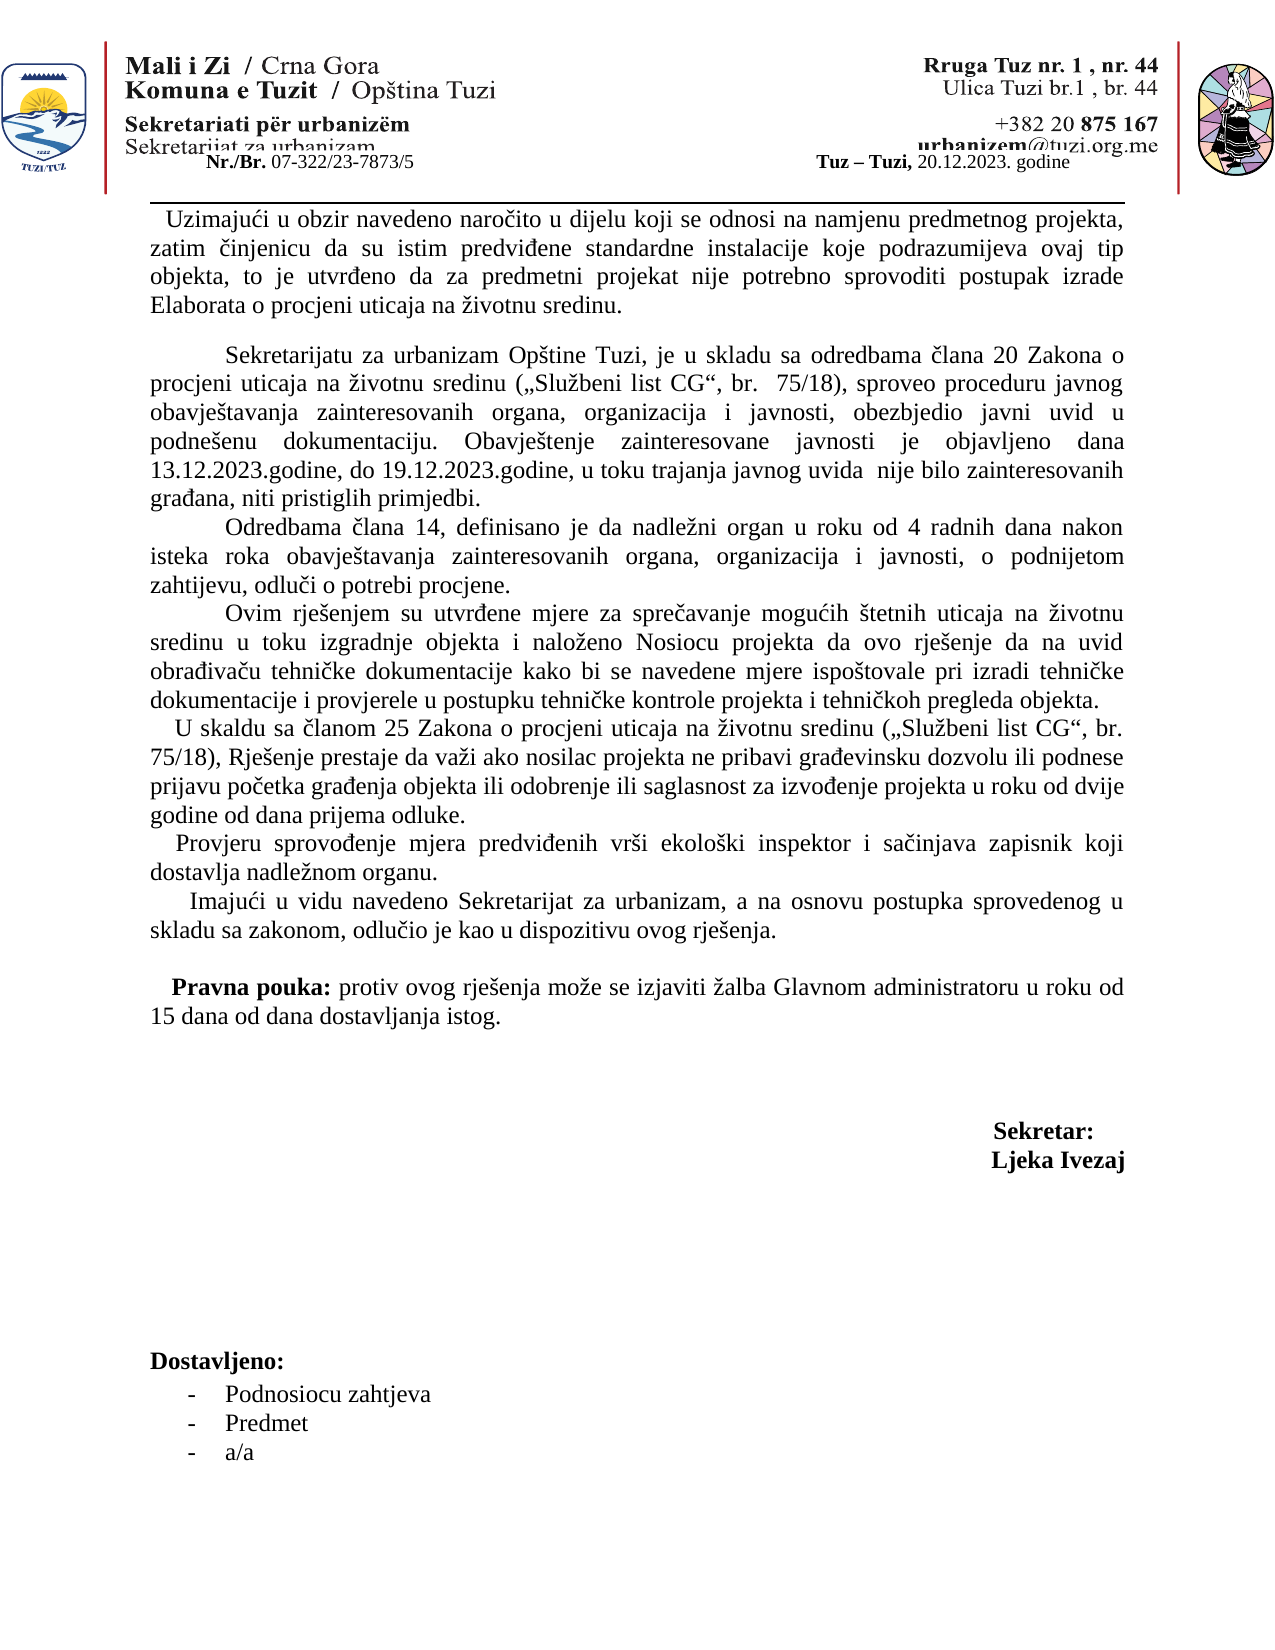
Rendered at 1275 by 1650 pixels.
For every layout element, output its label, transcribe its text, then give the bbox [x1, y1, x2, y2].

text Sekretarijatu za urbanizam Opštine Tuzi, je u skladu sa odredbama člana 20 Zakona o procjeni uticaja na životnu sredinu („Službeni list CG“, br. 75/18), sproveo proceduru javnog obavještavanja zainteresovanih organa, organizacija i javnosti, obezbjedio javni uvid u podnešenu dokumentaciju. Obavještenje zainteresovane javnosti je objavljeno dana 13.12.2023.godine, do 19.12.2023.godine, u toku trajanja javnog uvida nije bilo zainteresovanih građana, niti pristiglih primjedbi. [150, 340, 1125, 512]
text Odredbama člana 14, definisano je da nadležni organ u roku od 4 radnih dana nakon isteka roka obavještavanja zainteresovanih organa, organizacija i javnosti, o podnijetom zahtijevu, odluči o potrebi procjene. [150, 512, 1125, 598]
text Imajući u vidu navedeno Sekretarijat za urbanizam, a na osnovu postupka sprovedenog u skladu sa zakonom, odlučio je kao u dispozitivu ovog rješenja. [150, 886, 1125, 943]
text Ljeka Ivezaj [150, 1145, 1125, 1173]
list a/a [187, 1437, 1125, 1466]
text Ovim rješenjem su utvrđene mjere za sprečavanje mogućih štetnih uticaja na životnu sredinu u toku izgradnje objekta i naloženo Nosiocu projekta da ovo rješenje da na uvid obrađivaču tehničke dokumentacije kako bi se navedene mjere ispoštovale pri izradi tehničke dokumentacije i provjerele u postupku tehničke kontrole projekta i tehničkoh pregleda objekta. [150, 598, 1125, 713]
text Sekretar: [900, 1116, 1125, 1145]
list Predmet [187, 1408, 1125, 1437]
list Podnosiocu zahtjeva [187, 1375, 1125, 1408]
text Pravna pouka: protiv ovog rješenja može se izjaviti žalba Glavnom administratoru u roku od 15 dana od dana dostavljanja istog. [150, 972, 1125, 1030]
text Provjeru sprovođenje mjera predviđenih vrši ekološki inspektor i sačinjava zapisnik koji dostavlja nadležnom organu. [150, 828, 1125, 886]
text U skaldu sa članom 25 Zakona o procjeni uticaja na životnu sredinu („Službeni list CG“, br. 75/18), Rješenje prestaje da važi ako nosilac projekta ne pribavi građevinsku dozvolu ili podnese prijavu početka građenja objekta ili odobrenje ili saglasnost za izvođenje projekta u roku od dvije godine od dana prijema odluke. [150, 713, 1125, 828]
text Uzimajući u obzir navedeno naročito u dijelu koji se odnosi na namjenu predmetnog projekta, zatim činjenicu da su istim predviđene standardne instalacije koje podrazumijeva ovaj tip objekta, to je utvrđeno da za predmetni projekat nije potrebno sprovoditi postupak izrade Elaborata o procjeni uticaja na životnu sredinu. [150, 204, 1125, 319]
text Dostavljeno: [150, 1346, 1125, 1375]
